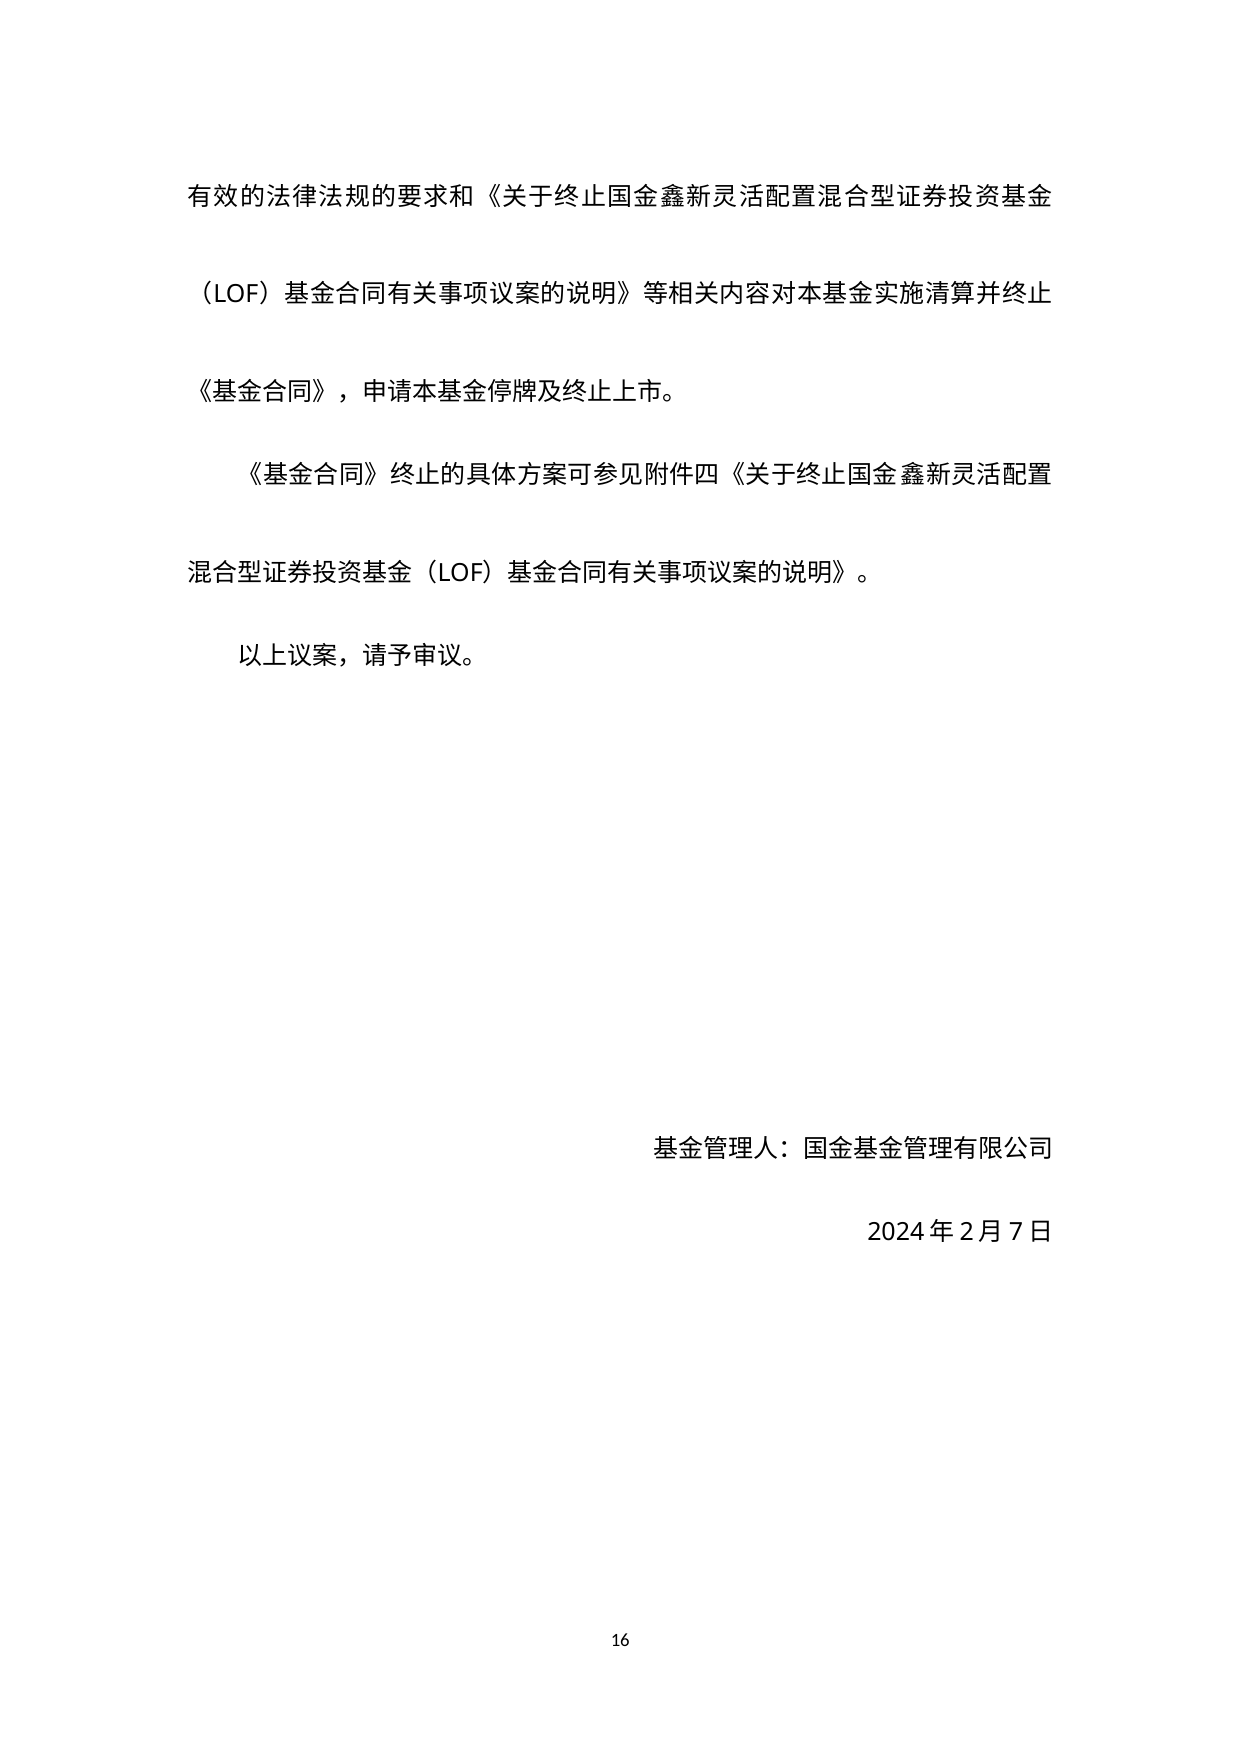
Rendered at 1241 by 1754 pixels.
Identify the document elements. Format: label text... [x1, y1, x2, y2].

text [187, 162, 1053, 422]
text 以上议案，请予审议。 [187, 621, 1053, 686]
text 2024年2月7日 [187, 1197, 1053, 1262]
text 《基金合同》终止的具体方案可参见附件四《关于终止国金鑫新灵活配置混合型证券投资基金（LOF）基金合同有关事项议案的说明》。 [187, 440, 1053, 603]
text 基金管理人：国金基金管理有限公司 [187, 1114, 1053, 1179]
